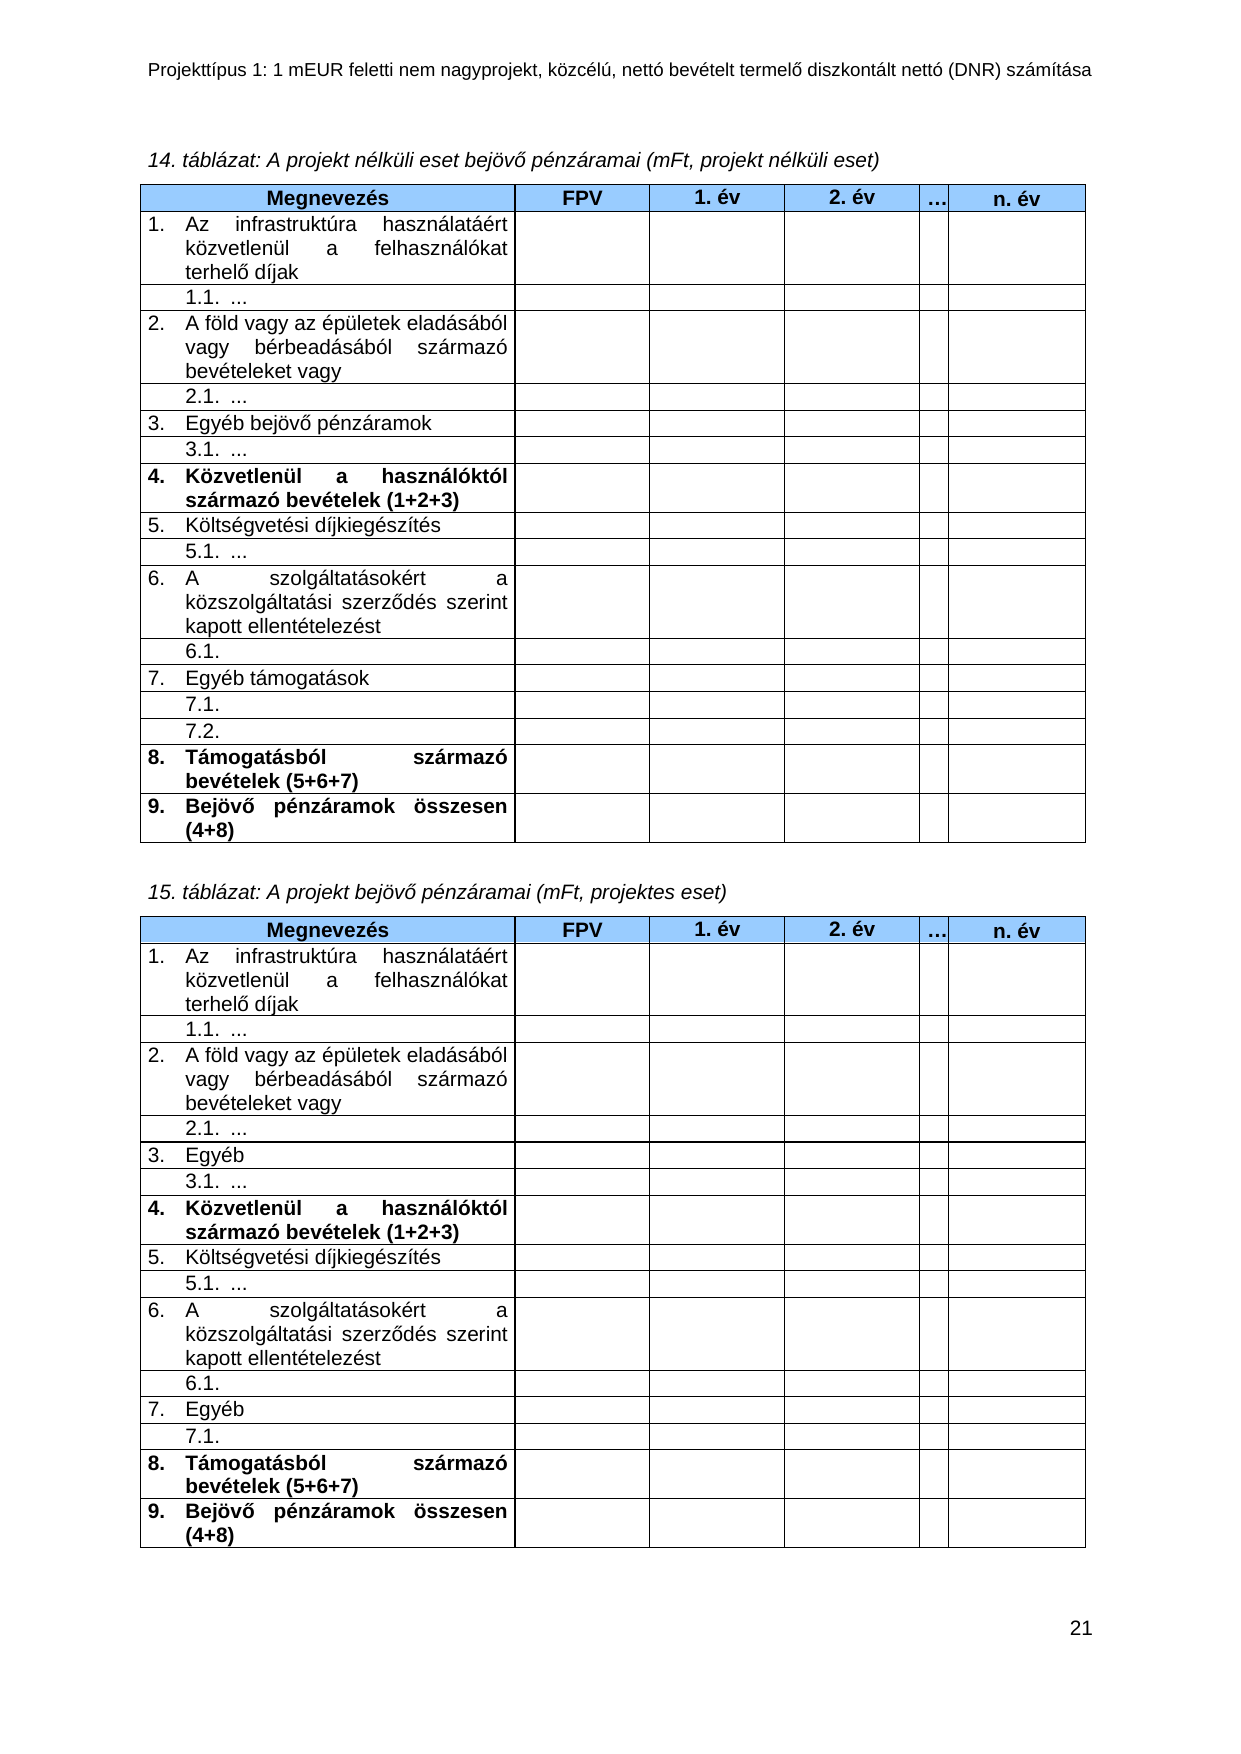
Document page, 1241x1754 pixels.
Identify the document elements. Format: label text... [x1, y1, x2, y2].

table_cell [785, 464, 919, 512]
table_cell [785, 437, 919, 463]
table_cell Közvetlenül a használóktól származó bevételek (1+2+3) [141, 464, 514, 512]
table_cell [785, 285, 919, 310]
table_cell [785, 1371, 919, 1396]
table_cell [650, 1196, 784, 1243]
table_cell [785, 1245, 919, 1270]
table_cell [920, 1043, 948, 1115]
table_cell A szolgáltatásokért a közszolgáltatási szerződés szerint kapott ellentételezést [141, 1298, 514, 1369]
text 15. táblázat: A projekt bejövő pénzáramai (mFt, projektes eset) [148, 879, 1092, 903]
table_cell [785, 212, 919, 284]
table_cell [920, 513, 948, 538]
table_cell ... [141, 1116, 514, 1141]
table_cell [785, 719, 919, 744]
table_cell A föld vagy az épületek eladásából vagy bérbeadásából származó bevételeket vagy [141, 311, 514, 383]
table_cell [785, 1169, 919, 1194]
table_cell [949, 1424, 1085, 1449]
table_cell [920, 1450, 948, 1498]
table_header 2. év [785, 917, 919, 942]
table_header 2. év [785, 185, 919, 211]
table_cell [785, 639, 919, 664]
table_cell [516, 311, 649, 383]
table_cell Költségvetési díjkiegészítés [141, 513, 514, 538]
table_cell [920, 745, 948, 793]
table_cell [650, 719, 784, 744]
table_header … [920, 185, 948, 211]
table_cell [920, 1499, 948, 1547]
table_cell [785, 539, 919, 565]
table_cell [785, 1424, 919, 1449]
table_cell [516, 639, 649, 664]
table_cell Támogatásból származó bevételek (5+6+7) [141, 745, 514, 793]
table_cell [949, 1371, 1085, 1396]
table_cell Költségvetési díjkiegészítés [141, 1245, 514, 1270]
table_cell [920, 1169, 948, 1194]
table_cell [650, 384, 784, 410]
table_cell Közvetlenül a használóktól származó bevételek (1+2+3) [141, 1196, 514, 1243]
table_cell [650, 665, 784, 691]
table_cell [785, 1143, 919, 1168]
table_cell [785, 745, 919, 793]
table_cell ... [141, 384, 514, 410]
table_cell [516, 285, 649, 310]
table_cell [785, 1116, 919, 1141]
table_cell [949, 1450, 1085, 1498]
table_header n. év [949, 185, 1085, 211]
table_cell [949, 566, 1085, 638]
table_cell [516, 1271, 649, 1297]
table_cell [949, 1499, 1085, 1547]
table_cell [650, 566, 784, 638]
table_cell [785, 794, 919, 842]
table_cell [949, 944, 1085, 1015]
table_cell [949, 539, 1085, 565]
table_cell [920, 1016, 948, 1042]
table_header n. év [949, 917, 1085, 942]
table_cell [920, 1371, 948, 1396]
table_cell Egyéb [141, 1143, 514, 1168]
table_cell [949, 665, 1085, 691]
table_cell Bejövő pénzáramok összesen (4+8) [141, 1499, 514, 1547]
table_cell [516, 692, 649, 717]
table_cell [650, 513, 784, 538]
table_cell [949, 1169, 1085, 1194]
table_cell [141, 1371, 514, 1396]
table_cell Az infrastruktúra használatáért közvetlenül a felhasználókat terhelő díjak [141, 944, 514, 1015]
table_cell [920, 639, 948, 664]
table_cell [516, 1450, 649, 1498]
table_cell [650, 1499, 784, 1547]
table_cell [949, 513, 1085, 538]
table_cell [516, 1298, 649, 1369]
table_cell [516, 1143, 649, 1168]
table_cell [785, 1043, 919, 1115]
table_cell [920, 384, 948, 410]
table_cell [516, 513, 649, 538]
text 14. táblázat: A projekt nélküli eset bejövő pénzáramai (mFt, projekt nélküli eset) [148, 148, 1092, 172]
table_cell ... [141, 1271, 514, 1297]
table_cell [650, 1143, 784, 1168]
table_cell [920, 1397, 948, 1423]
table_cell Az infrastruktúra használatáért közvetlenül a felhasználókat terhelő díjak [141, 212, 514, 284]
table_cell ... [141, 285, 514, 310]
table_cell [920, 1271, 948, 1297]
table_cell [650, 539, 784, 565]
table_header FPV [516, 185, 649, 211]
table_cell [949, 464, 1085, 512]
table_cell [949, 692, 1085, 717]
table_cell [650, 745, 784, 793]
table_cell [516, 944, 649, 1015]
table_cell [516, 794, 649, 842]
table_cell [949, 639, 1085, 664]
table_header 1. év [650, 185, 784, 211]
table_cell [516, 539, 649, 565]
table_cell [949, 745, 1085, 793]
table_cell [949, 1298, 1085, 1369]
table_cell [516, 212, 649, 284]
table_cell [516, 1424, 649, 1449]
table_cell [650, 1450, 784, 1498]
table_cell [949, 1143, 1085, 1168]
table_header Megnevezés [141, 917, 514, 942]
table_cell [785, 1450, 919, 1498]
table_cell [920, 1116, 948, 1141]
table_cell [516, 566, 649, 638]
table_cell [949, 794, 1085, 842]
table_cell A szolgáltatásokért a közszolgáltatási szerződés szerint kapott ellentételezést [141, 566, 514, 638]
table_cell [920, 1245, 948, 1270]
table_cell [785, 1271, 919, 1297]
table_cell [650, 692, 784, 717]
table_cell [949, 437, 1085, 463]
table_cell [785, 1196, 919, 1243]
table_cell [650, 1043, 784, 1115]
table_cell [650, 1016, 784, 1042]
table_cell [920, 411, 948, 436]
table_header Megnevezés [141, 185, 514, 211]
table_cell [516, 1043, 649, 1115]
table_cell [650, 639, 784, 664]
table_cell [949, 1116, 1085, 1141]
table_cell [949, 285, 1085, 310]
table_cell [920, 692, 948, 717]
table_cell [650, 1371, 784, 1396]
table_cell [785, 311, 919, 383]
table_cell Egyéb [141, 1397, 514, 1423]
table_cell [516, 411, 649, 436]
table_cell [785, 566, 919, 638]
table_cell Egyéb bejövő pénzáramok [141, 411, 514, 436]
table_cell [785, 1499, 919, 1547]
table_cell [516, 665, 649, 691]
table_cell [949, 411, 1085, 436]
table_cell [920, 794, 948, 842]
table_cell [516, 384, 649, 410]
table_cell [785, 1397, 919, 1423]
table_cell [949, 212, 1085, 284]
table_cell [141, 639, 514, 664]
table_cell [785, 944, 919, 1015]
table_cell [920, 437, 948, 463]
table_cell [516, 1169, 649, 1194]
table_cell [920, 719, 948, 744]
table_cell [141, 1424, 514, 1449]
table_cell [785, 665, 919, 691]
table_cell [650, 1116, 784, 1141]
table_cell [949, 1043, 1085, 1115]
table_cell [949, 1245, 1085, 1270]
table_cell [949, 1016, 1085, 1042]
table_cell [785, 411, 919, 436]
table_header FPV [516, 917, 649, 942]
table_cell Egyéb támogatások [141, 665, 514, 691]
table_cell [785, 1016, 919, 1042]
table_cell [141, 692, 514, 717]
table_cell [650, 1169, 784, 1194]
table_cell [949, 1196, 1085, 1243]
table_cell [141, 719, 514, 744]
table_cell [516, 1016, 649, 1042]
table_header … [920, 917, 948, 942]
table_cell ... [141, 539, 514, 565]
table_cell [650, 1424, 784, 1449]
table_cell [650, 212, 784, 284]
table_cell [920, 1424, 948, 1449]
table_cell [785, 1298, 919, 1369]
table_cell [650, 1397, 784, 1423]
table_cell [650, 1271, 784, 1297]
table_cell [650, 285, 784, 310]
table_cell [650, 311, 784, 383]
table_cell [516, 1397, 649, 1423]
table_cell [516, 437, 649, 463]
table_cell [516, 1116, 649, 1141]
table_cell [516, 1371, 649, 1396]
table_cell [920, 285, 948, 310]
table_cell [650, 794, 784, 842]
table_cell [920, 539, 948, 565]
table_cell [650, 1298, 784, 1369]
table_cell [516, 745, 649, 793]
table_cell [516, 1245, 649, 1270]
table_cell [516, 1196, 649, 1243]
table_cell [920, 944, 948, 1015]
table_cell ... [141, 437, 514, 463]
table_cell [785, 384, 919, 410]
table_cell [949, 1397, 1085, 1423]
table_cell Bejövő pénzáramok összesen (4+8) [141, 794, 514, 842]
table_cell [650, 411, 784, 436]
table_cell [920, 464, 948, 512]
table_cell [920, 212, 948, 284]
table_cell [516, 1499, 649, 1547]
table_cell [949, 719, 1085, 744]
table_cell [650, 944, 784, 1015]
table_cell ... [141, 1016, 514, 1042]
table_cell [949, 1271, 1085, 1297]
table_cell [920, 311, 948, 383]
table_cell [949, 384, 1085, 410]
table_cell [949, 311, 1085, 383]
table_cell [650, 1245, 784, 1270]
table_cell [650, 464, 784, 512]
table_cell [785, 692, 919, 717]
table_cell A föld vagy az épületek eladásából vagy bérbeadásából származó bevételeket vagy [141, 1043, 514, 1115]
table_cell [920, 665, 948, 691]
table_cell [516, 719, 649, 744]
table_cell [920, 1143, 948, 1168]
table_cell [920, 566, 948, 638]
table_cell [516, 464, 649, 512]
table_cell Támogatásból származó bevételek (5+6+7) [141, 1450, 514, 1498]
table_cell ... [141, 1169, 514, 1194]
table_cell [920, 1196, 948, 1243]
table_cell [920, 1298, 948, 1369]
table_cell [650, 437, 784, 463]
table_cell [785, 513, 919, 538]
table_header 1. év [650, 917, 784, 942]
